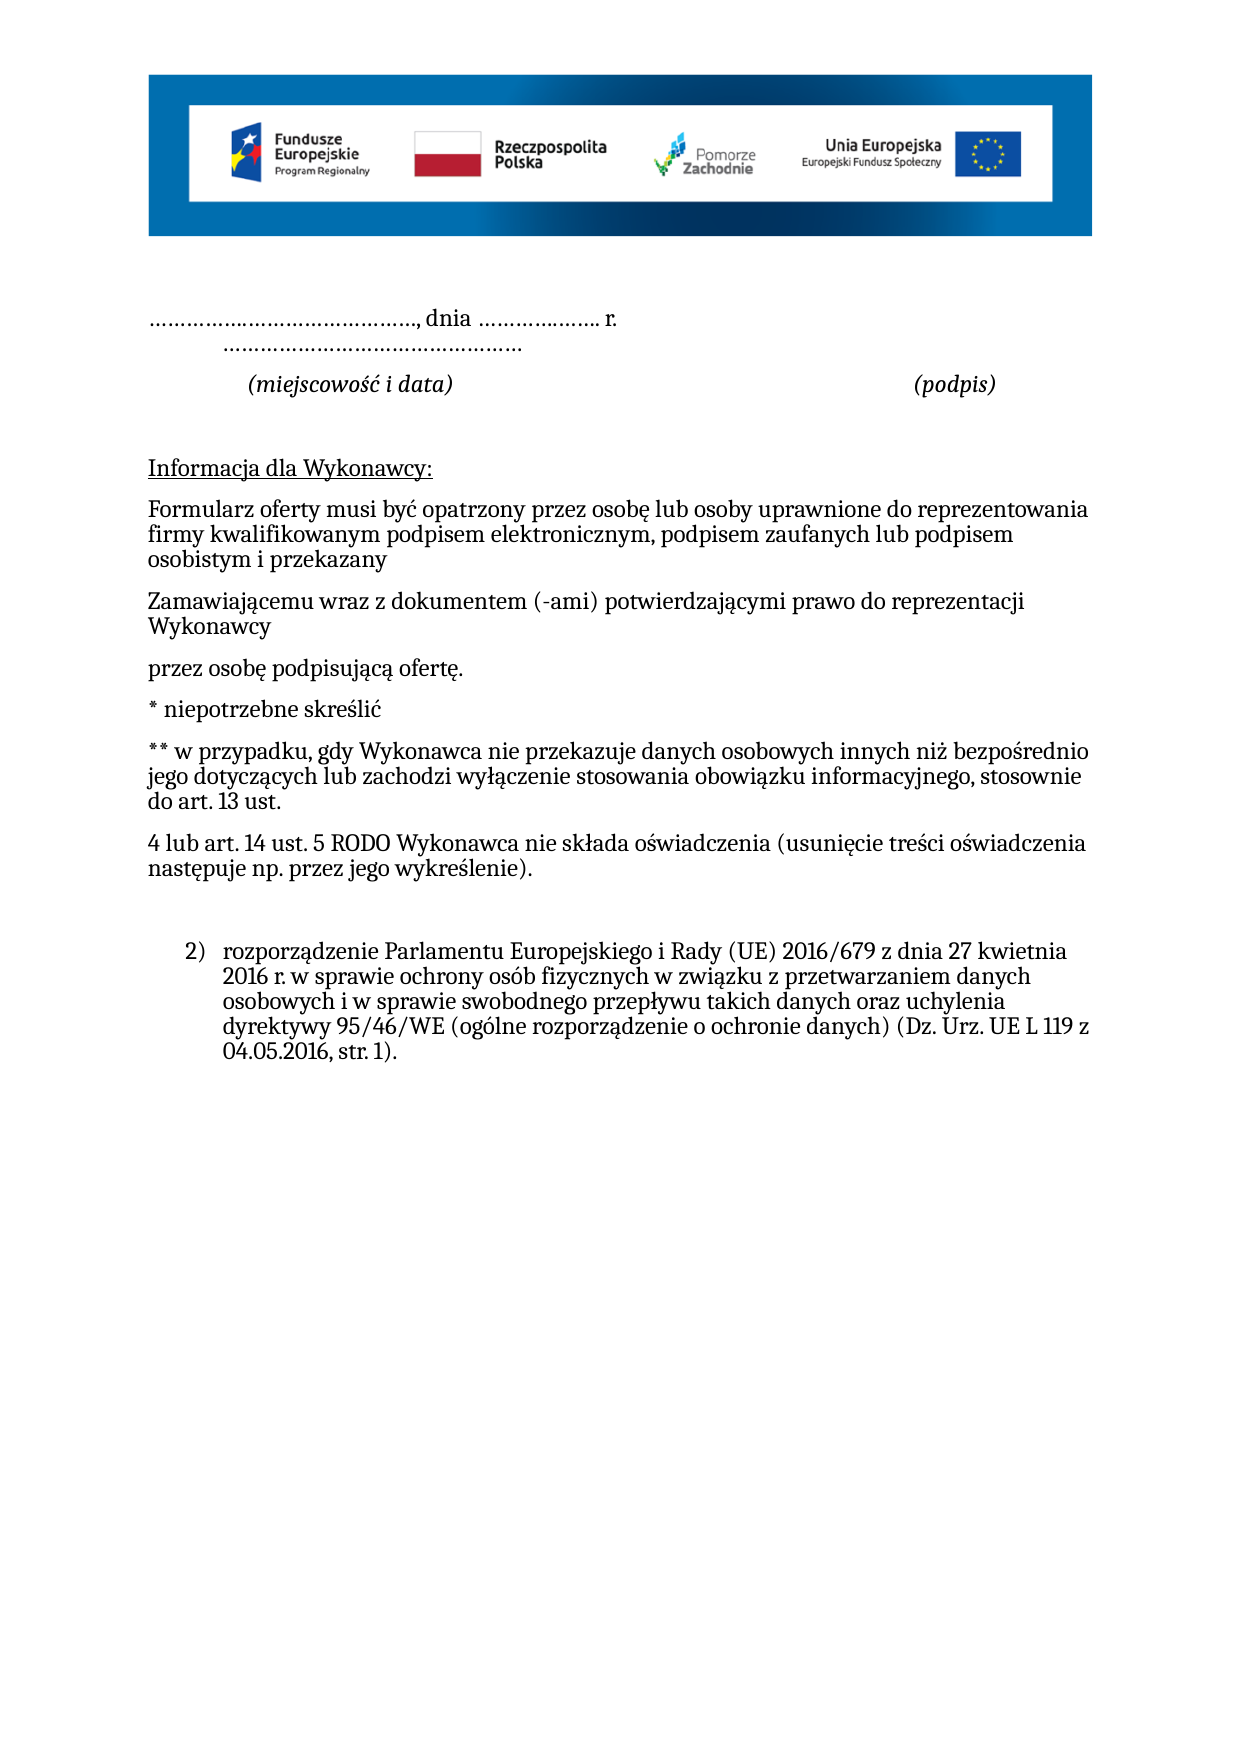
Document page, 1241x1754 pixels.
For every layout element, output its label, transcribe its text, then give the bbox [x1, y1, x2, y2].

text ** w przypadku, gdy Wykonawca nie przekazuje danych osobowych innych niż bezpośrednio jego dotyczących lub zachodzi wyłączenie stosowania obowiązku informacyjnego, stosownie do art. 13 ust. [148, 739, 1093, 814]
text przez osobę podpisującą ofertę. [148, 656, 1093, 681]
text Informacja dla Wykonawcy: [148, 456, 1093, 481]
text * niepotrzebne skreślić [148, 698, 1093, 723]
list rozporządzenie Parlamentu Europejskiego i Rady (UE) 2016/679 z dnia 27 kwietnia 2016 r. w sprawie ochrony osób fizycznych w związku z przetwarzaniem danych osobowych i w sprawie swobodnego przepływu takich danych oraz uchylenia dyrektywy 95/46/WE (ogólne rozporządzenie o ochronie danych) (Dz. Urz. UE L 119 z 04.05.2016, str. 1). [185, 939, 1093, 1064]
text …………….………………………, dnia ………….……. r. ………………………………………… [148, 306, 1093, 356]
text (miejscowość i data) (podpis) [148, 373, 1093, 398]
picture [147, 73, 1093, 237]
text Zamawiającemu wraz z dokumentem (-ami) potwierdzającymi prawo do reprezentacji Wykonawcy [148, 589, 1093, 639]
text Formularz oferty musi być opatrzony przez osobę lub osoby uprawnione do reprezentowania firmy kwalifikowanym podpisem elektronicznym, podpisem zaufanych lub podpisem osobistym i przekazany [148, 498, 1093, 573]
text 4 lub art. 14 ust. 5 RODO Wykonawca nie składa oświadczenia (usunięcie treści oświadczenia następuje np. przez jego wykreślenie). [148, 831, 1093, 881]
